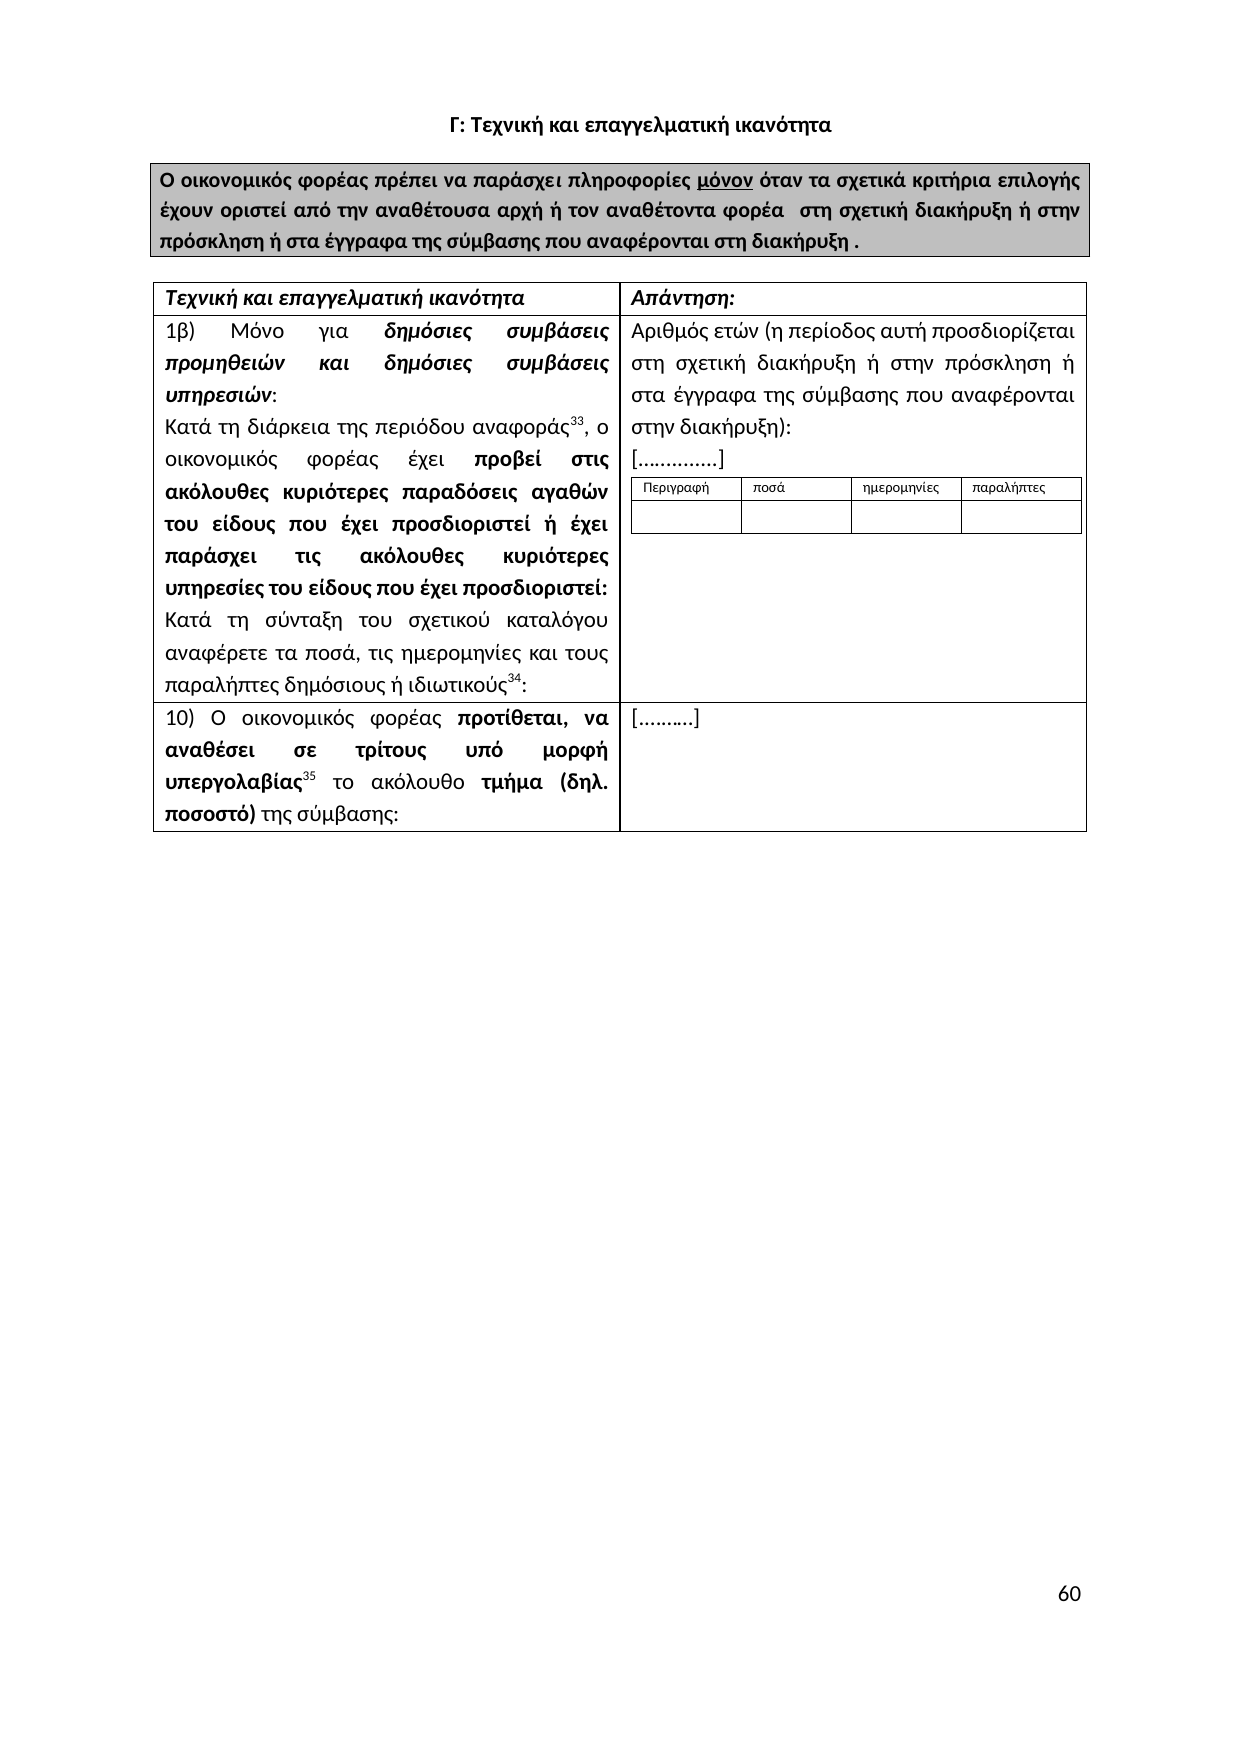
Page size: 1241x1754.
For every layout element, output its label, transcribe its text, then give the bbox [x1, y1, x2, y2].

text Ο οικονομικός φορέας πρέπει να παράσχει πληροφορίες μόνον όταν τα σχετικά κριτήρια επιλογής έχουν οριστεί από την αναθέτουσα αρχή ή τον αναθέτοντα φορέα στη σχετική διακήρυξη ή στην πρόσκληση ή στα έγγραφα της σύμβασης που αναφέρονται στη διακήρυξη . [151, 164, 1089, 256]
table_cell 10) Ο οικονομικός φορέας προτίθεται, να αναθέσει σε τρίτους υπό μορφή υπεργολαβίας το ακόλουθο τμήμα (δηλ. ποσοστό) της σύμβασης: [154, 703, 619, 831]
table_header Τεχνική και επαγγελματική ικανότητα [154, 283, 619, 315]
text Γ: Τεχνική και επαγγελματική ικανότητα [159, 110, 1081, 138]
table_cell 1β) Μόνο για δημόσιες συμβάσεις προμηθειών και δημόσιες συμβάσεις υπηρεσιών: Κατά τη διάρκεια της περιόδου αναφοράς, ο οικονομικός φορέας έχει προβεί στις ακόλουθες κυριότερες παραδόσεις αγαθών του είδους που έχει προσδιοριστεί ή έχει παράσχει τις ακόλουθες κυριότερες υπηρεσίες του είδους που έχει προσδιοριστεί: Κατά τη σύνταξη του σχετικού καταλόγου αναφέρετε τα ποσά, τις ημερομηνίες και τους παραλήπτες δημόσιους ή ιδιωτικούς: [154, 316, 619, 702]
table_cell Αριθμός ετών (η περίοδος αυτή προσδιορίζεται στη σχετική διακήρυξη ή στην πρόσκληση ή στα έγγραφα της σύμβασης που αναφέρονται στην διακήρυξη): […...........] [621, 316, 1086, 702]
table_header Απάντηση: [621, 283, 1086, 315]
table_cell [....……] [621, 703, 1086, 831]
